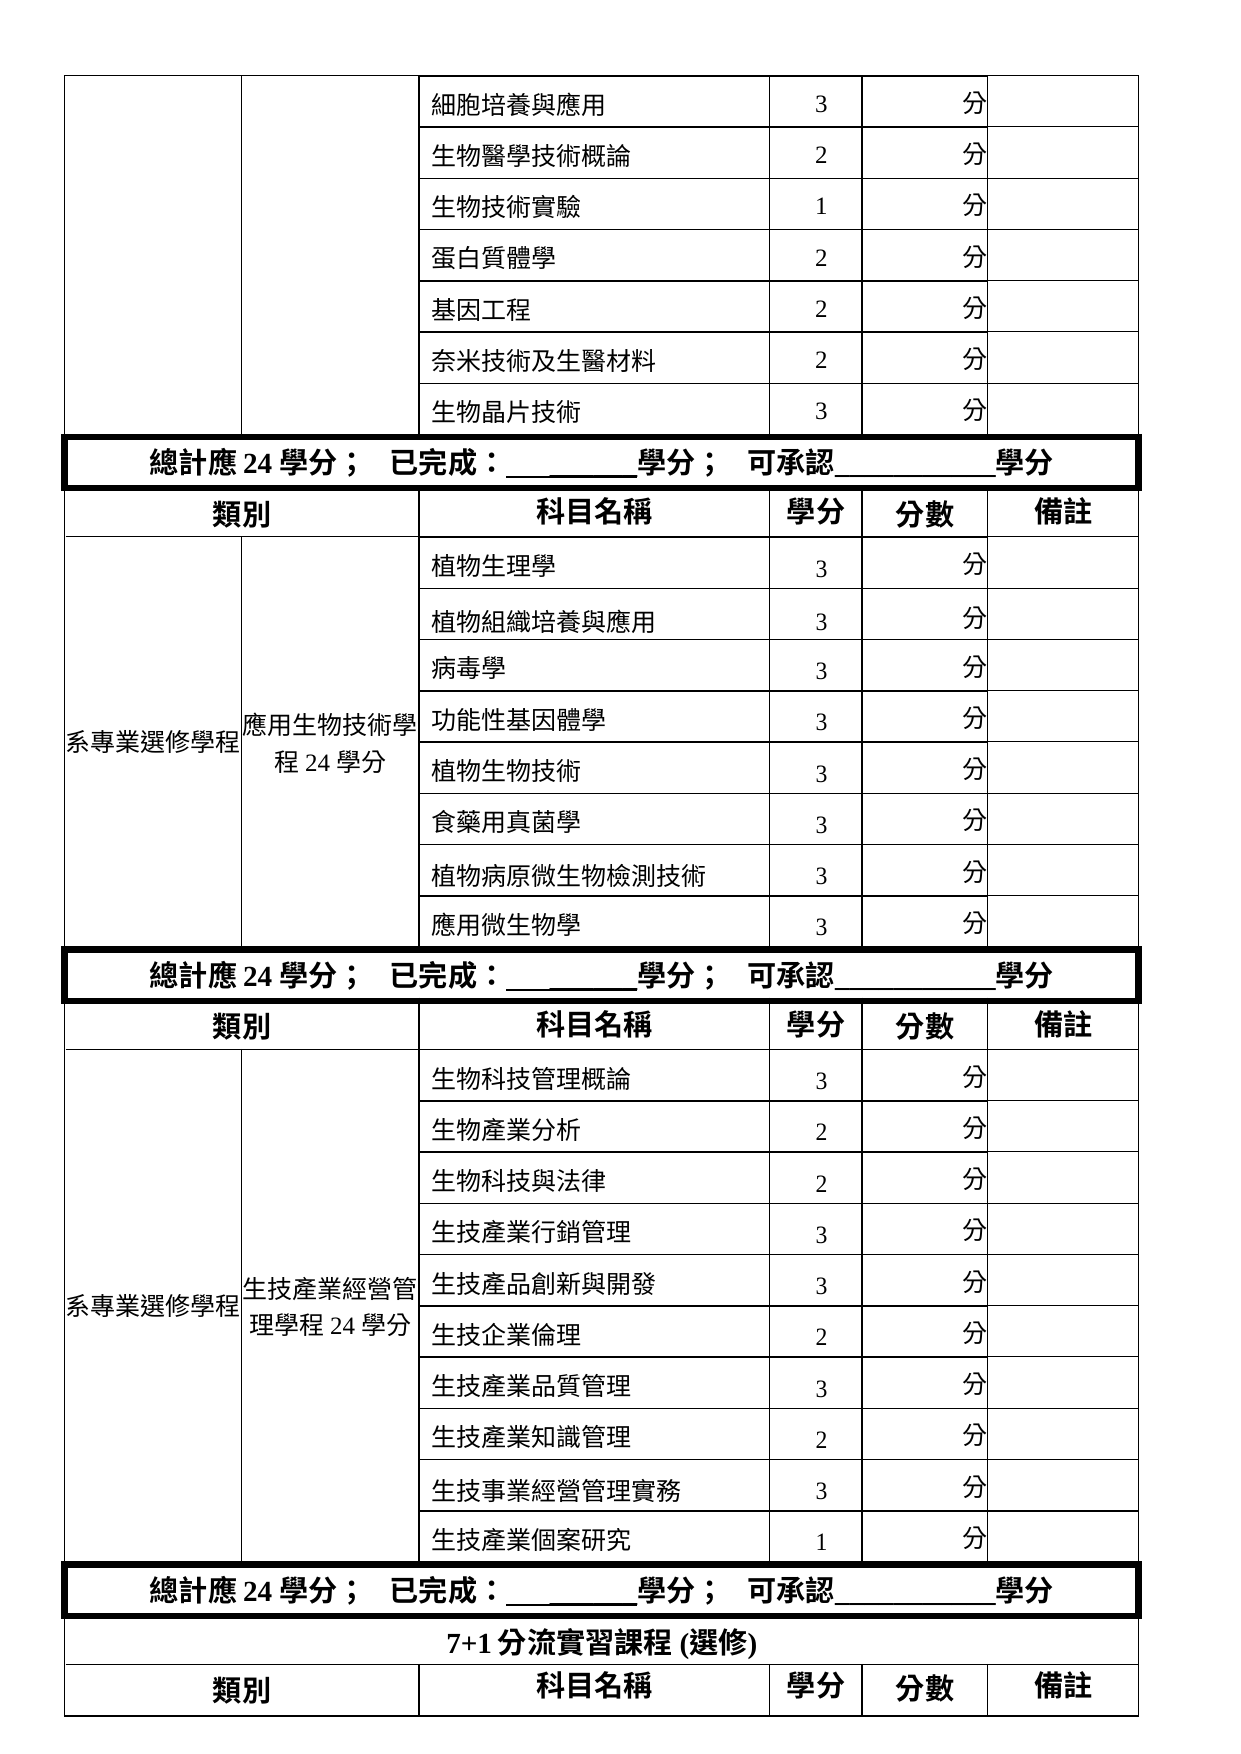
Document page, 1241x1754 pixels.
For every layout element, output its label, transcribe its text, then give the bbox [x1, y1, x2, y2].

table_cell 學分 [770, 491, 861, 536]
table_cell [988, 1152, 1138, 1202]
table_cell 生技產業品質管理 [420, 1358, 769, 1407]
table_cell 學分 [770, 1004, 861, 1049]
table_cell 2 [770, 282, 861, 331]
table_cell 分 [863, 384, 987, 434]
table_cell 應用生物技術學程 24 學分 [242, 537, 418, 946]
table_cell 生物醫學技術概論 [420, 128, 769, 177]
table_cell 病毒學 [420, 640, 769, 690]
table_cell 3 [770, 692, 861, 741]
table_cell 分 [863, 1255, 987, 1305]
table_cell 分 [863, 640, 987, 690]
table_cell 系專業選修學程 [65, 1050, 241, 1561]
table_cell 分 [863, 230, 987, 280]
table_cell 分 [863, 128, 987, 177]
table_cell 總計應24 學分； 已完成： ______學分； 可承認___________學分 [68, 440, 1135, 485]
table_cell [988, 1460, 1138, 1510]
table_cell [988, 896, 1138, 946]
table_cell 生物晶片技術 [420, 384, 769, 434]
table_cell [988, 1512, 1138, 1561]
table_cell 分 [863, 333, 987, 382]
table_cell 應用微生物學 [420, 897, 769, 946]
table_cell 分 [863, 1358, 987, 1407]
table_cell 分 [863, 1153, 987, 1202]
table_cell 分 [863, 794, 987, 844]
table_cell 類別 [65, 491, 418, 536]
table_cell 奈米技術及生醫材料 [420, 333, 769, 382]
table_cell [988, 179, 1138, 229]
table_cell 植物病原微生物檢測技術 [420, 845, 769, 895]
table_cell 1 [770, 1512, 861, 1561]
table_cell 生物產業分析 [420, 1102, 769, 1151]
table_cell 生技產業知識管理 [420, 1409, 769, 1459]
table_cell 3 [770, 538, 861, 587]
table_cell 分 [863, 1512, 987, 1561]
table_cell 3 [770, 897, 861, 946]
table_cell 3 [770, 77, 861, 126]
table_cell 總計應24 學分； 已完成： ______學分； 可承認___________學分 [68, 953, 1135, 997]
table_cell 2 [770, 128, 861, 177]
table_cell 2 [770, 1102, 861, 1151]
table_cell 分 [863, 538, 987, 587]
table_cell 分 [863, 1460, 987, 1510]
table_cell 食藥用真菌學 [420, 794, 769, 844]
table_cell 生物技術實驗 [420, 179, 769, 229]
table_cell [988, 332, 1138, 382]
table_cell 分數 [863, 1665, 987, 1715]
table_cell [988, 127, 1138, 177]
table_cell 分 [863, 77, 987, 126]
table_cell [988, 1409, 1138, 1459]
table_cell 分 [863, 1204, 987, 1254]
table_cell [988, 640, 1138, 690]
table_cell 3 [770, 640, 861, 690]
table_cell [988, 845, 1138, 895]
table_cell 2 [770, 1307, 861, 1356]
table_cell [988, 1357, 1138, 1407]
table_cell 細胞培養與應用 [420, 77, 769, 126]
table_cell 生技事業經營管理實務 [420, 1460, 769, 1510]
table_cell 科目名稱 [420, 1004, 769, 1049]
table_cell 分 [863, 179, 987, 229]
table_cell 生物科技管理概論 [420, 1050, 769, 1100]
table_cell 分數 [863, 491, 987, 536]
table_cell 備註 [988, 1004, 1138, 1049]
table_cell 蛋白質體學 [420, 230, 769, 280]
table_cell 植物生理學 [420, 538, 769, 587]
table_cell 3 [770, 1255, 861, 1305]
table_cell 分 [863, 743, 987, 792]
table_cell 3 [770, 384, 861, 434]
table_cell 2 [770, 1153, 861, 1202]
table_cell 功能性基因體學 [420, 692, 769, 741]
table_cell 分 [863, 692, 987, 741]
table_cell [988, 384, 1138, 434]
table_cell [988, 537, 1138, 587]
table_cell 3 [770, 1050, 861, 1100]
table_cell 總計應24 學分； 已完成： ______學分； 可承認___________學分 [68, 1568, 1135, 1612]
table_cell 7+1分流實習課程 (選修) [65, 1619, 1138, 1664]
table_cell 1 [770, 179, 861, 229]
table_cell 植物生物技術 [420, 743, 769, 792]
table_cell 科目名稱 [420, 491, 769, 536]
table_cell 生技產業個案研究 [420, 1512, 769, 1561]
table_cell 生技企業倫理 [420, 1307, 769, 1356]
table_cell 分 [863, 845, 987, 895]
table_cell 科目名稱 [420, 1665, 769, 1715]
table_cell 分 [863, 589, 987, 639]
table_cell 生技產業經營管理學程 24 學分 [242, 1050, 418, 1561]
table_cell 3 [770, 589, 861, 639]
table_cell 3 [770, 1204, 861, 1254]
table_cell 分 [863, 1307, 987, 1356]
table_cell 學分 [770, 1665, 861, 1715]
table_cell 系專業選修學程 [65, 537, 241, 946]
table_cell [988, 76, 1138, 126]
table_cell 分 [863, 282, 987, 331]
table_cell 生技產品創新與開發 [420, 1255, 769, 1305]
table_cell [988, 794, 1138, 844]
table_cell 類別 [65, 1665, 418, 1715]
table_cell 植物組織培養與應用 [420, 589, 769, 639]
table_cell 2 [770, 1409, 861, 1459]
table_cell 分 [863, 897, 987, 946]
table_cell [988, 589, 1138, 639]
table_cell 3 [770, 743, 861, 792]
table_cell 3 [770, 794, 861, 844]
table_cell 3 [770, 1460, 861, 1510]
table_cell 分 [863, 1409, 987, 1459]
table_cell [988, 1204, 1138, 1254]
table_cell 3 [770, 1358, 861, 1407]
table_cell [988, 1050, 1138, 1100]
table_cell [988, 1101, 1138, 1151]
table_cell 2 [770, 230, 861, 280]
table_cell [988, 1255, 1138, 1305]
table_cell [988, 1306, 1138, 1356]
table_cell [988, 691, 1138, 741]
table_cell 分數 [863, 1004, 987, 1049]
table_cell [988, 281, 1138, 331]
table_cell 分 [863, 1050, 987, 1100]
table_cell 3 [770, 845, 861, 895]
table_cell [988, 742, 1138, 792]
table_cell 生物科技與法律 [420, 1153, 769, 1202]
table_cell 備註 [988, 1665, 1138, 1715]
table_cell 基因工程 [420, 282, 769, 331]
table_cell [988, 230, 1138, 280]
table_cell 生技產業行銷管理 [420, 1204, 769, 1254]
table_cell 類別 [65, 1004, 418, 1049]
table_cell 備註 [988, 491, 1138, 536]
table_cell 分 [863, 1102, 987, 1151]
table_cell 2 [770, 333, 861, 382]
